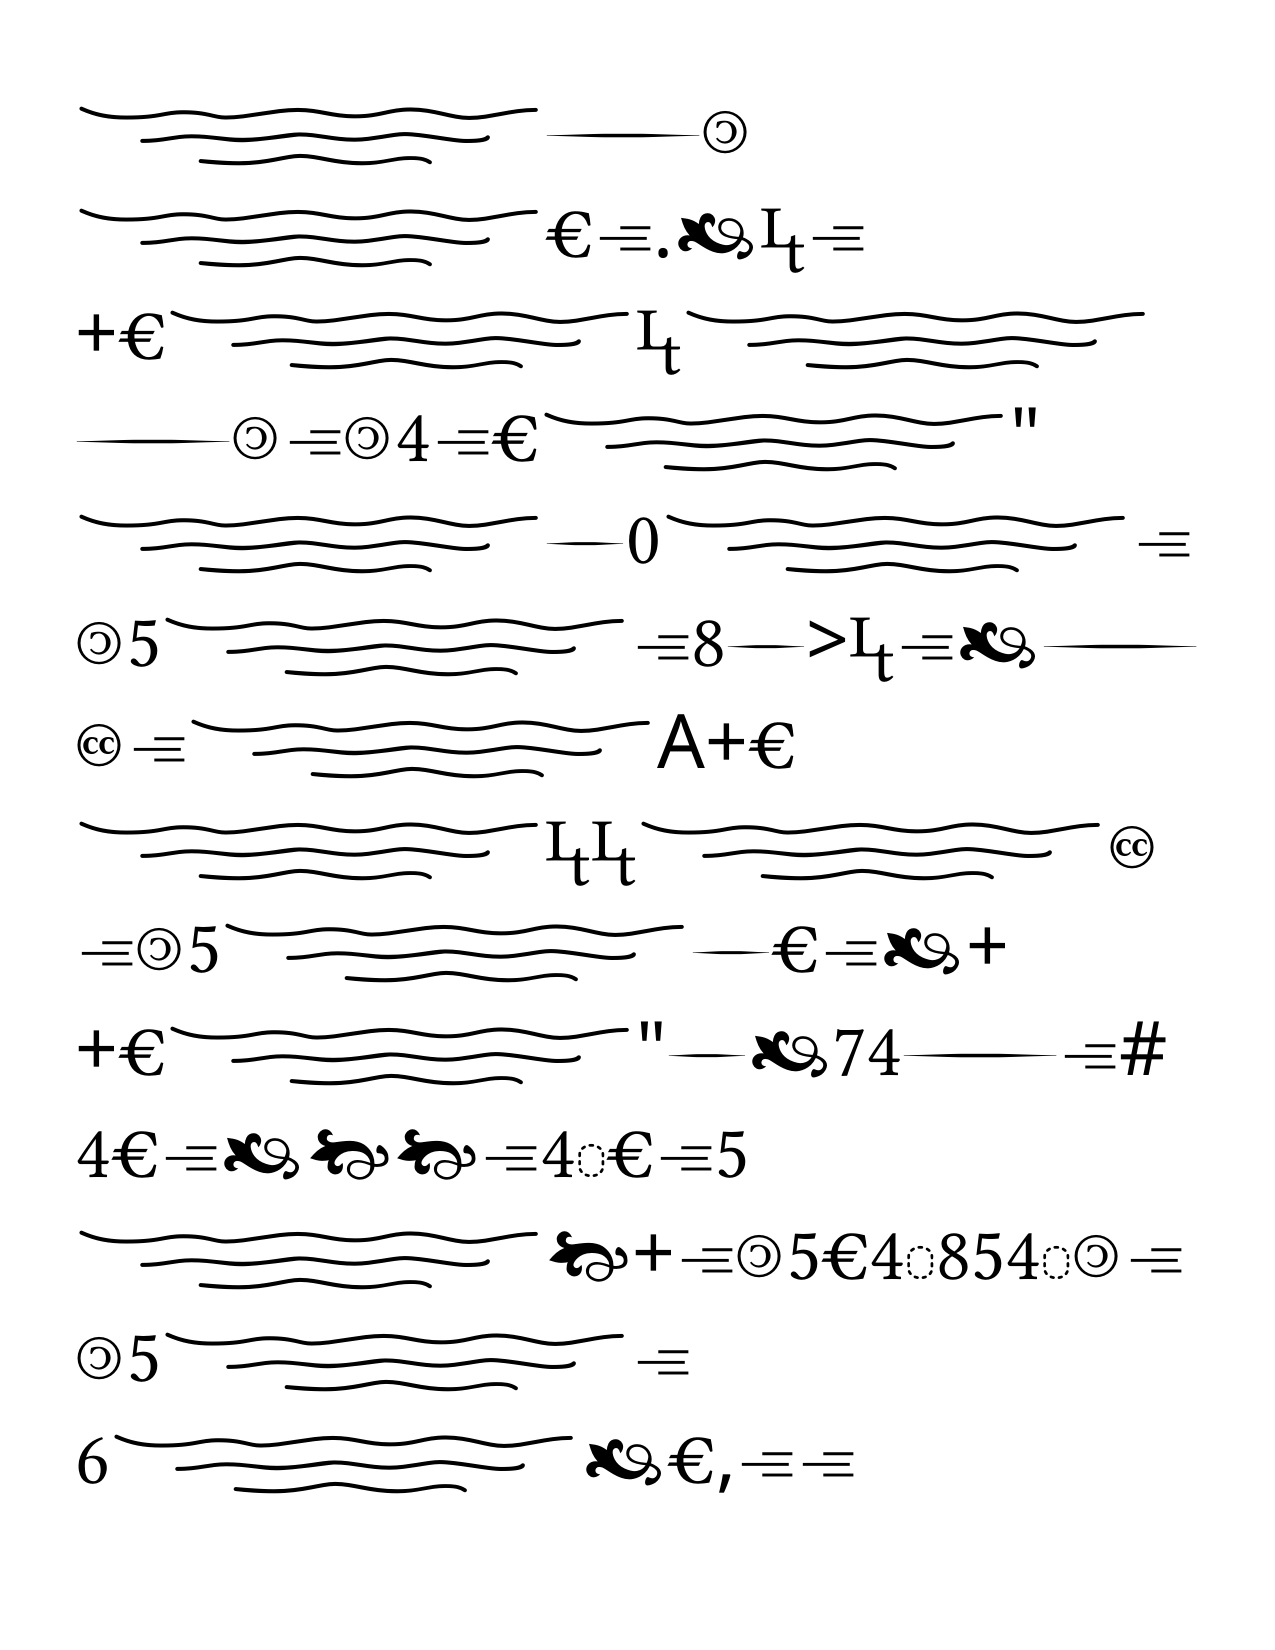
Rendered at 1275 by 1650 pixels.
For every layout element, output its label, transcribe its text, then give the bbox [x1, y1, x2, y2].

text +">A+++"#+ [75, 279, 1200, 1403]
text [75, 75, 1200, 279]
text , [75, 1403, 1200, 1506]
